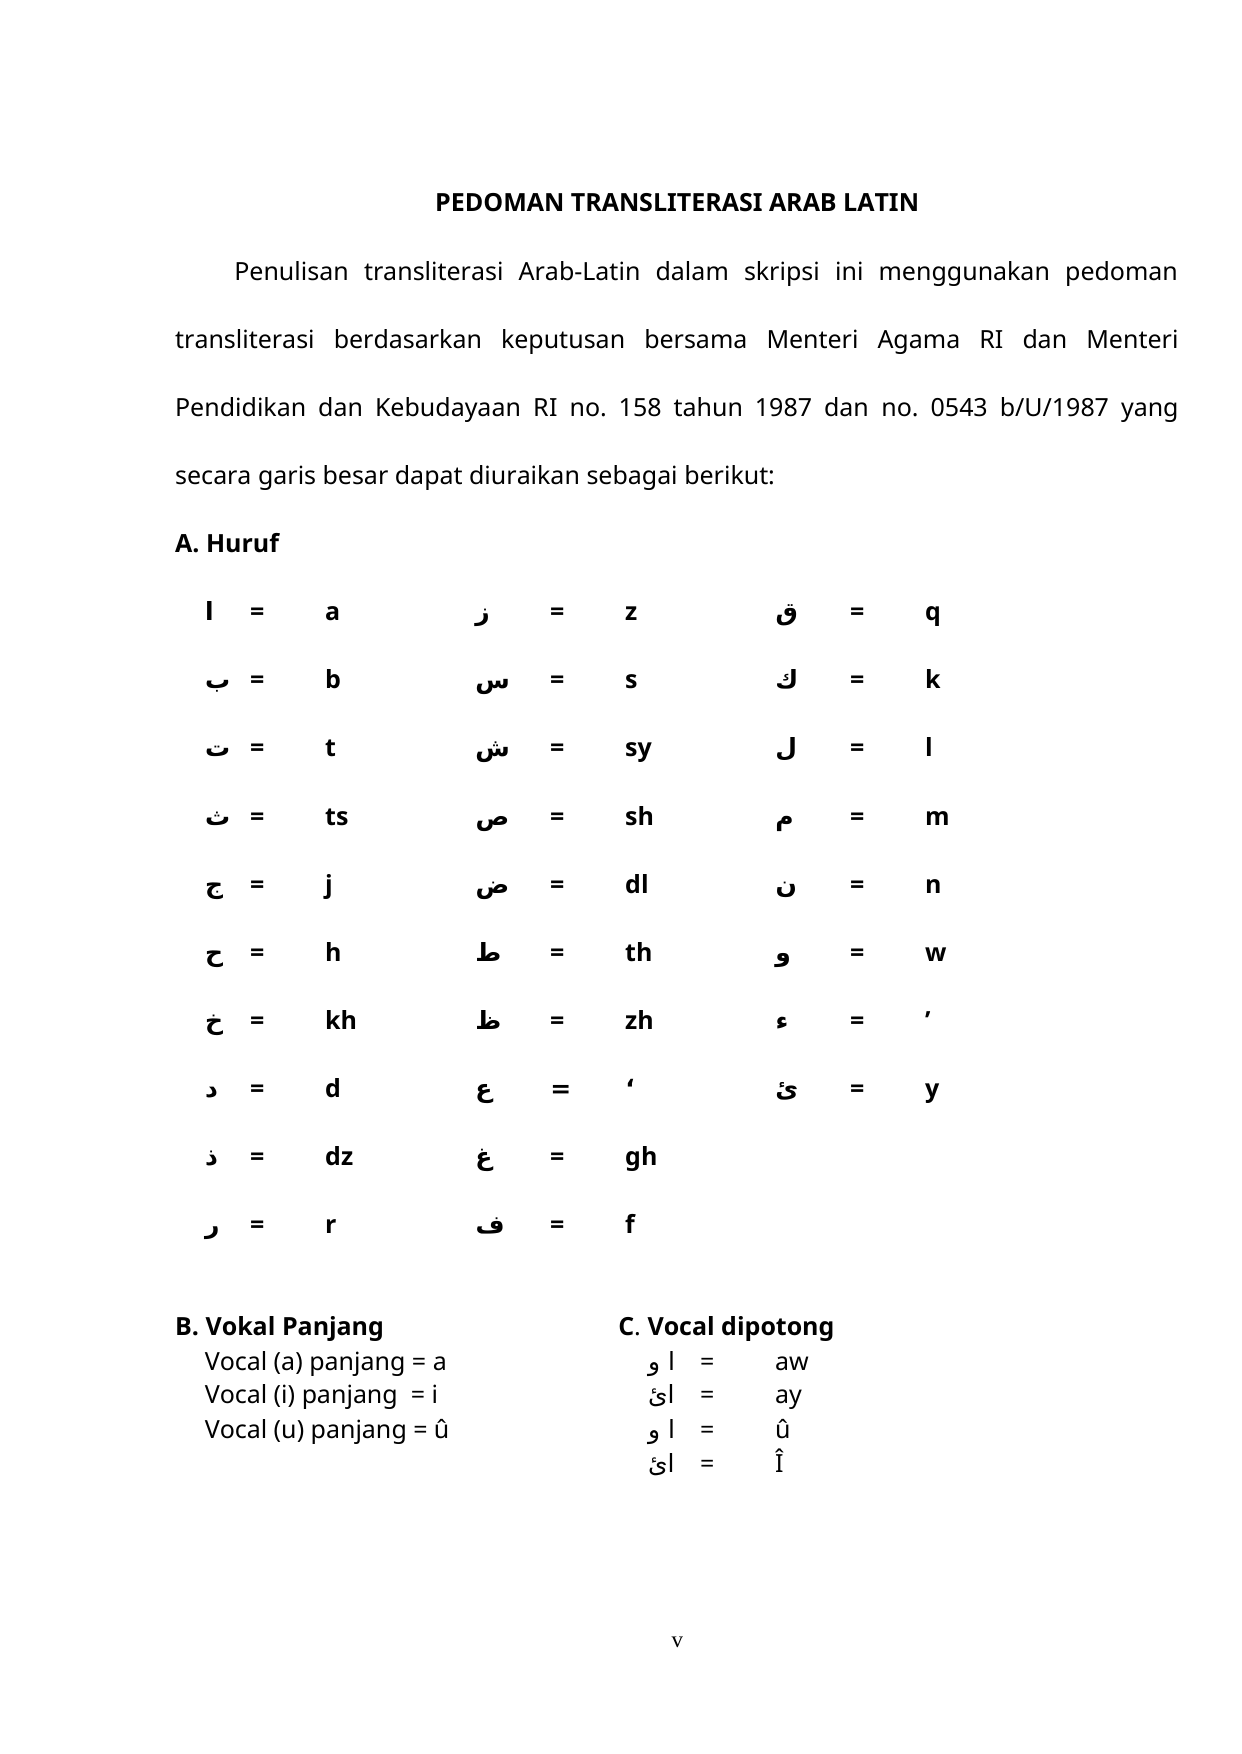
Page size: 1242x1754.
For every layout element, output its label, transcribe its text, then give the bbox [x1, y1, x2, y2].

text ب = b س = s ك = k [204, 662, 1179, 696]
text ر = r ف = f [204, 1207, 1179, 1241]
text ا = a ز = z ق = q [204, 594, 1179, 628]
text Vocal (i) panjang = i ائ = ay [204, 1377, 1179, 1411]
text ائ = Î [204, 1445, 1179, 1479]
text ث = ts ص = sh م = m [204, 798, 1179, 832]
text PEDOMAN TRANSLITERASI ARAB LATIN [175, 185, 1179, 219]
text ذ = dz غ = gh [204, 1139, 1179, 1173]
text ت = t ش = sy ل = l [204, 730, 1179, 764]
text Vocal (u) panjang = û ا و = û [204, 1411, 1179, 1445]
text Penulisan transliterasi Arab-Latin dalam skripsi ini menggunakan pedoman transliterasi berdasarkan keputusan bersama Menteri Agama RI dan Menteri Pendidikan dan Kebudayaan RI no. 158 tahun 1987 dan no. 0543 b/U/1987 yang secara garis besar dapat diuraikan sebagai berikut: [175, 253, 1179, 492]
text د = d ع = ‘ ئ = y [204, 1071, 1179, 1105]
text A. Huruf [175, 526, 1179, 560]
text ح = h ط = th و = w [204, 934, 1179, 968]
text Vocal (a) panjang = a ا و = aw [204, 1343, 1179, 1377]
text خ = kh ظ = zh ء = ’ [204, 1002, 1179, 1037]
text B. Vokal Panjang C. Vocal dipotong [175, 1309, 1179, 1343]
text ج = j ض = dl ن = n [204, 866, 1179, 900]
